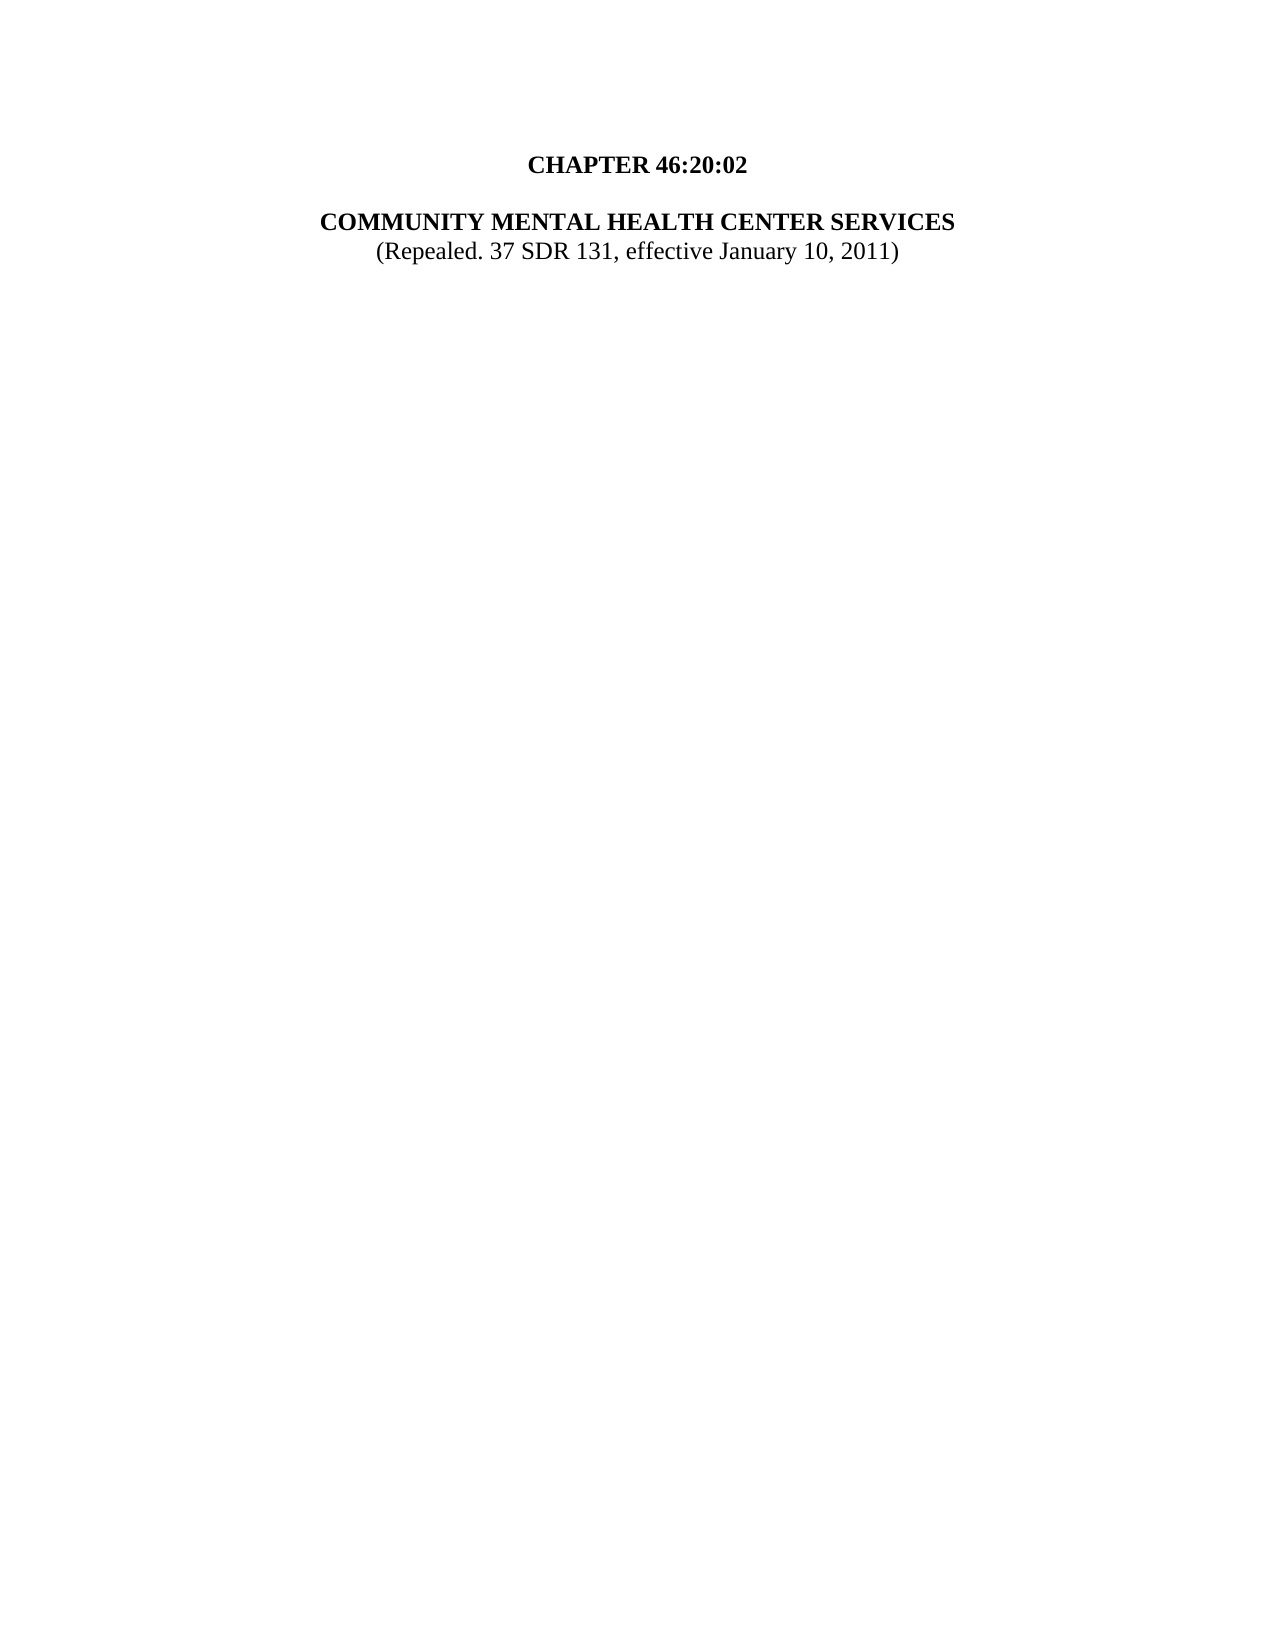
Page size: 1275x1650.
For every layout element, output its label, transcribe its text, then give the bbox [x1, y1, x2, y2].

text (Repealed. 37 SDR 131, effective January 10, 2011) [150, 236, 1125, 265]
text COMMUNITY MENTAL HEALTH CENTER SERVICES [150, 207, 1125, 236]
text CHAPTER 46:20:02 [150, 150, 1125, 179]
